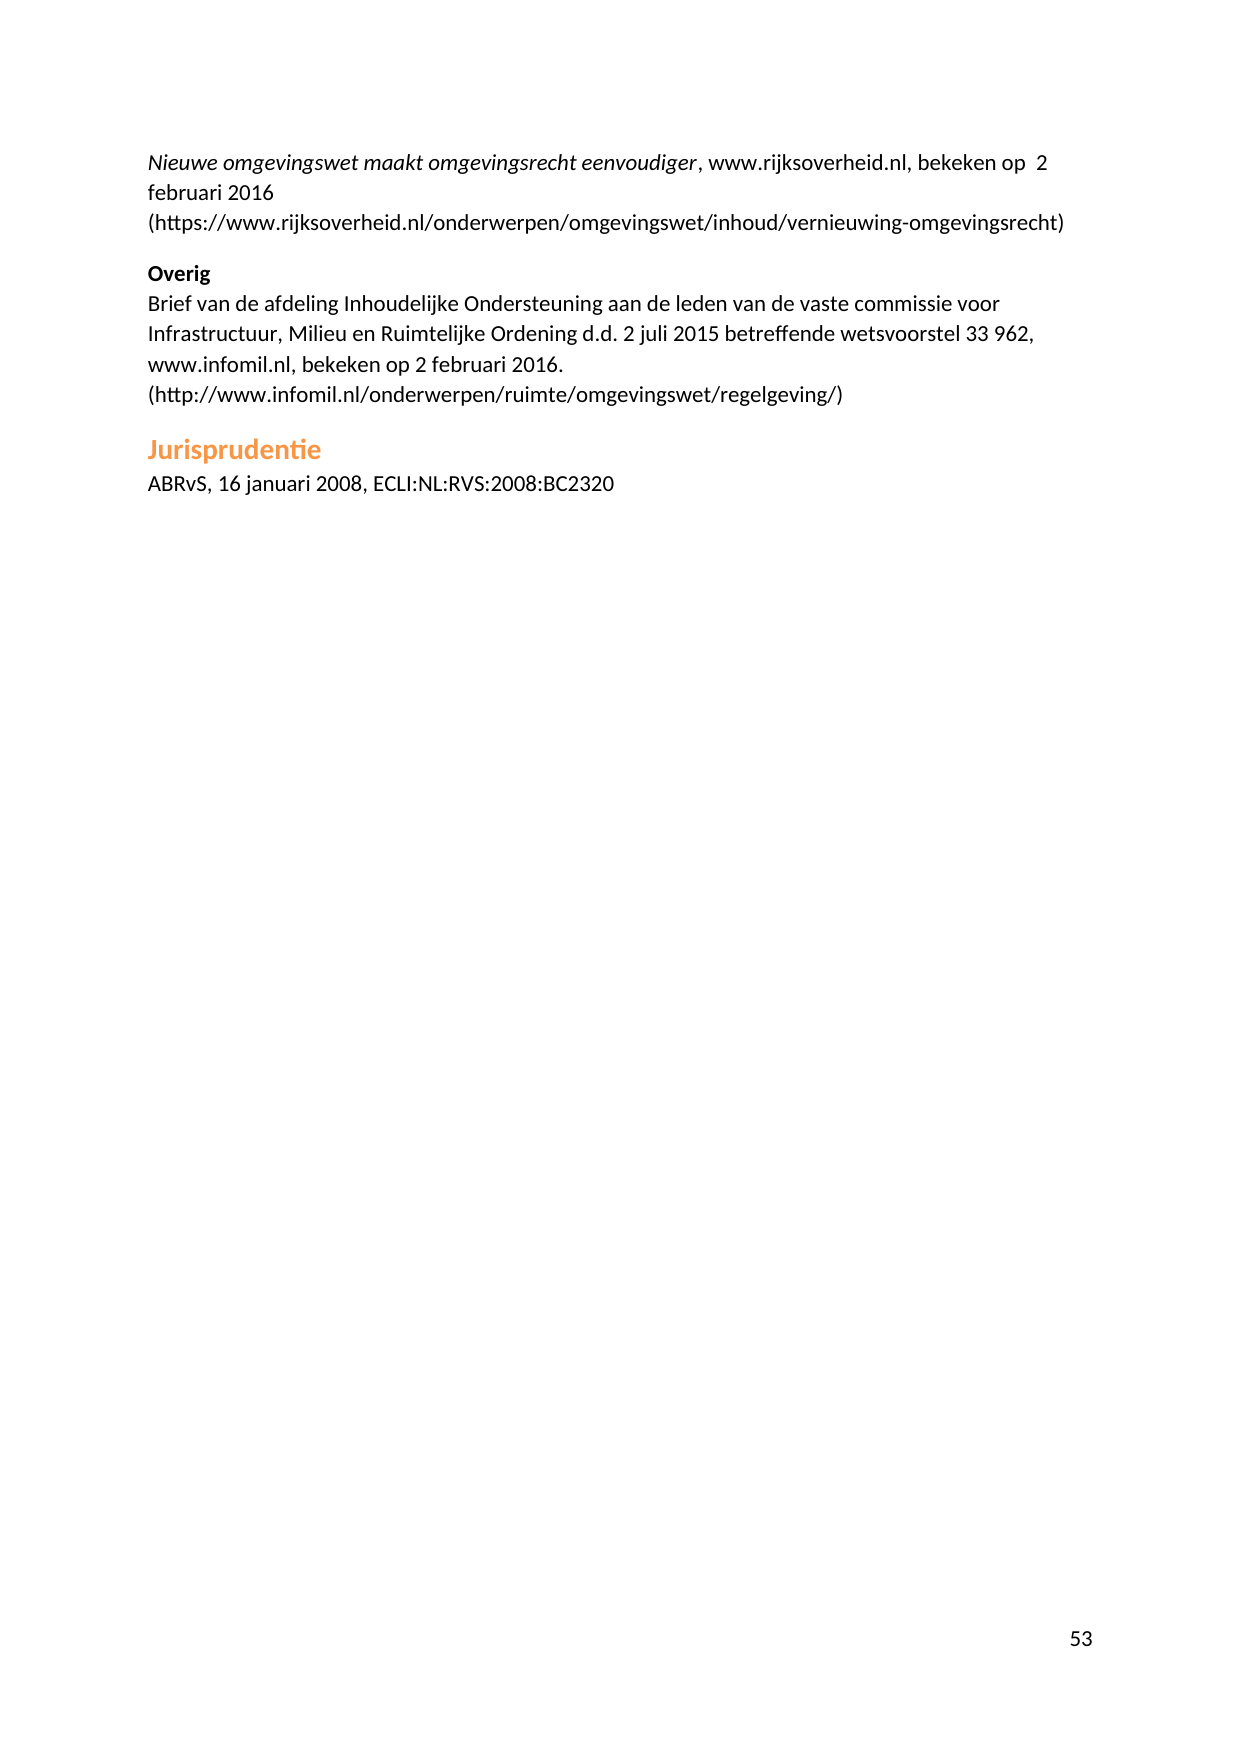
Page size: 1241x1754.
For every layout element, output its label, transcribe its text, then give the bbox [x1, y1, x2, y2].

text Overig Brief van de afdeling Inhoudelijke Ondersteuning aan de leden van de vaste commissie voor Infrastructuur, Milieu en Ruimtelijke Ordening d.d. 2 juli 2015 betreffende wetsvoorstel 33 962, www.infomil.nl, bekeken op 2 februari 2016. (http://www.infomil.nl/onderwerpen/ruimte/omgevingswet/regelgeving/) [148, 259, 1092, 408]
text Nieuwe omgevingswet maakt omgevingsrecht eenvoudiger, www.rijksoverheid.nl, bekeken op 2 februari 2016 (https://www.rijksoverheid.nl/onderwerpen/omgevingswet/inhoud/vernieuwing-omgevingsrecht) [148, 148, 1092, 236]
text Jurisprudentie ABRvS, 16 januari 2008, ECLI:NL:RVS:2008:BC2320 [148, 431, 1092, 497]
